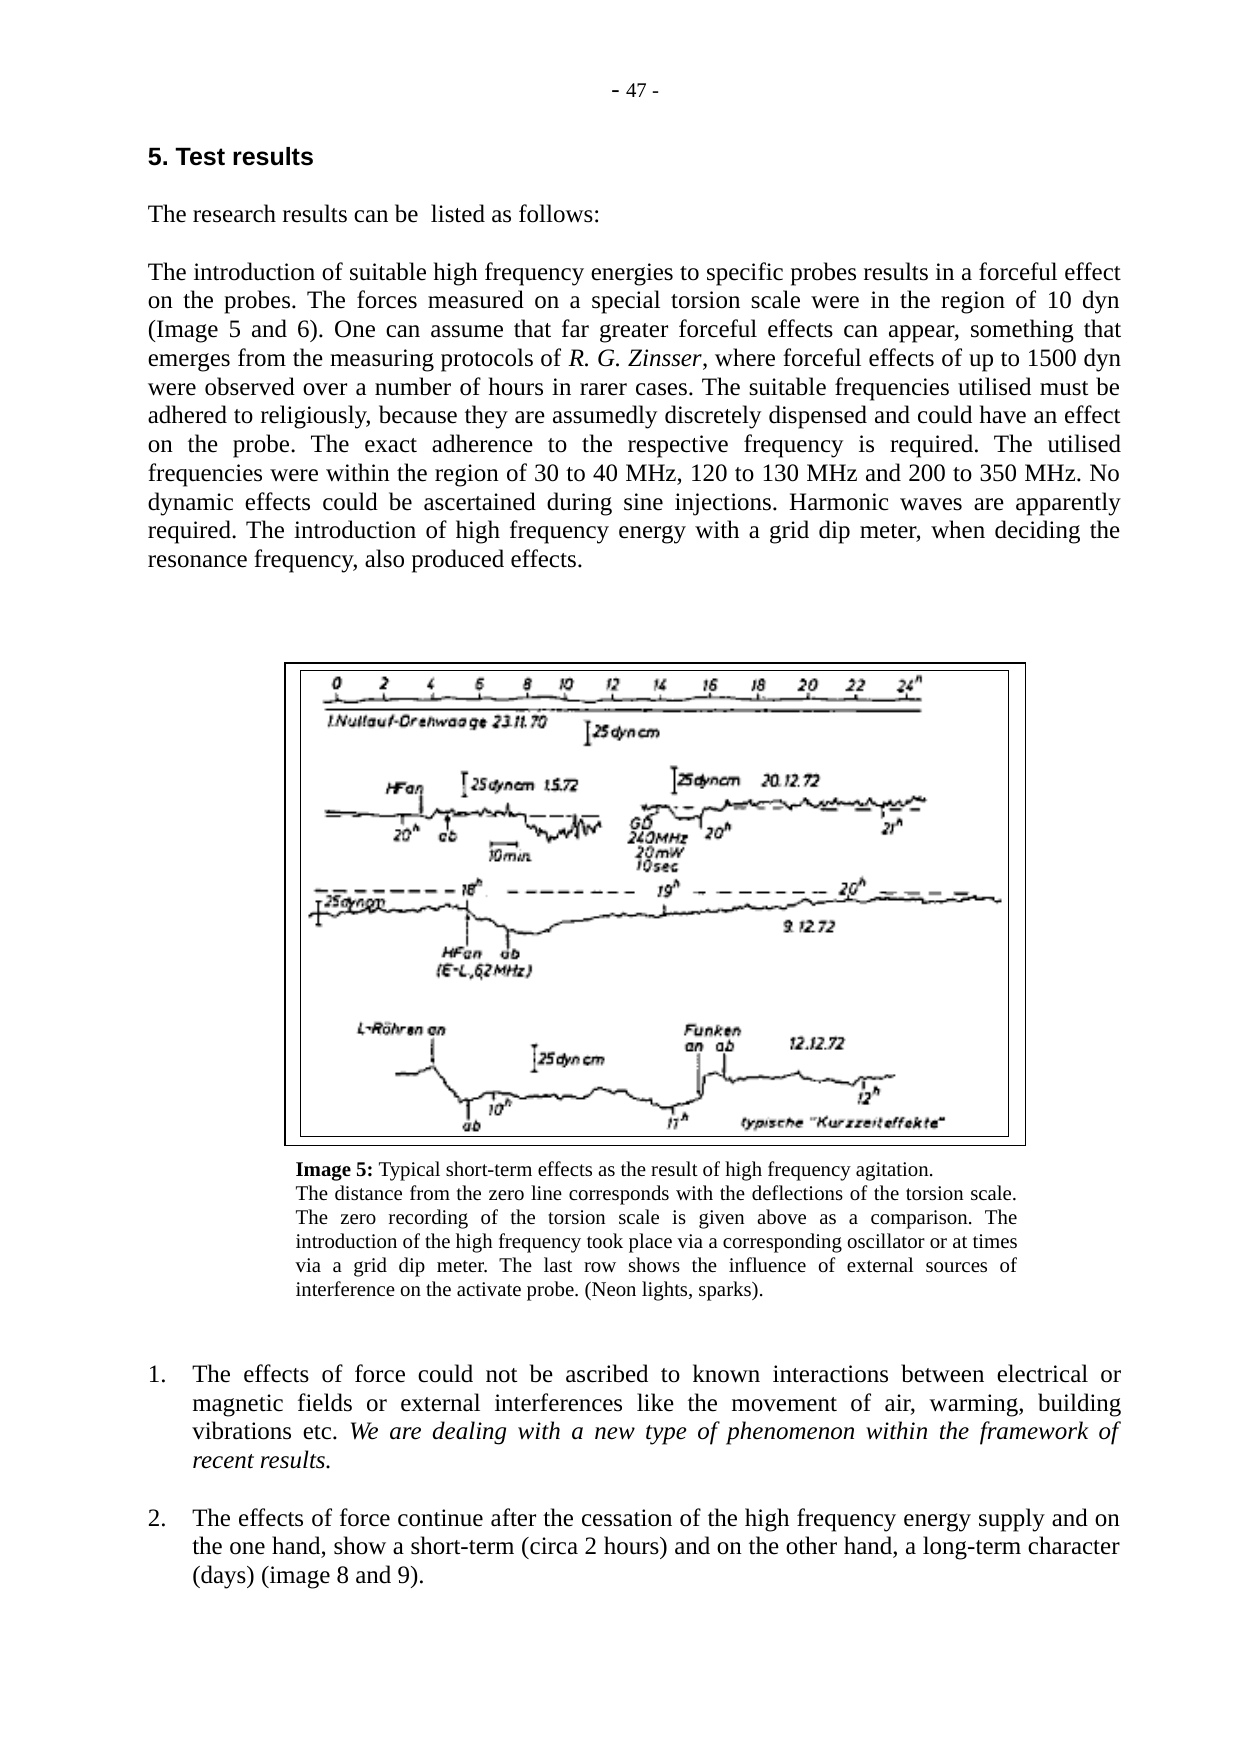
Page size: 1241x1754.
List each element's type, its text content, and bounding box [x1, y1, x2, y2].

text The introduction of suitable high frequency energies to specific probes results in a forceful effect on the probes. The forces measured on a special torsion scale were in the region of 10 dyn (Image 5 and 6). One can assume that far greater forceful effects can appear, something that emerges from the measuring protocols of R. G. Zinsser, where forceful effects of up to 1500 dyn were observed over a number of hours in rarer cases. The suitable frequencies utilised must be adhered to religiously, because they are assumedly discretely dispensed and could have an effect on the probe. The exact adherence to the respective frequency is required. The utilised frequencies were within the region of 30 to 40 MHz, 120 to 130 MHz and 200 to 350 MHz. No dynamic effects could be ascertained during sine injections. Harmonic waves are apparently required. The introduction of high frequency energy with a grid dip meter, when deciding the resonance frequency, also produced effects. [148, 257, 1122, 573]
text Image 5: Typical short-term effects as the result of high frequency agitation. [295, 1157, 1019, 1181]
text The research results can be listed as follows: [148, 199, 1122, 228]
picture [301, 671, 1008, 1136]
text The distance from the zero line corresponds with the deflections of the torsion scale. The zero recording of the torsion scale is given above as a comparison. The introduction of the high frequency took place via a corresponding oscillator or at times via a grid dip meter. The last row shows the influence of external sources of interference on the activate probe. (Neon lights, sparks). [295, 1181, 1019, 1301]
text 2. The effects of force continue after the cessation of the high frequency energy supply and on the one hand, show a short-term (circa 2 hours) and on the other hand, a long-term character (days) (image 8 and 9). [148, 1503, 1122, 1589]
text 5. Test results [148, 142, 1122, 171]
text 1. The effects of force could not be ascribed to known interactions between electrical or magnetic fields or external interferences like the movement of air, warming, building vibrations etc. We are dealing with a new type of phenomenon within the framework of recent results. [148, 1359, 1122, 1474]
